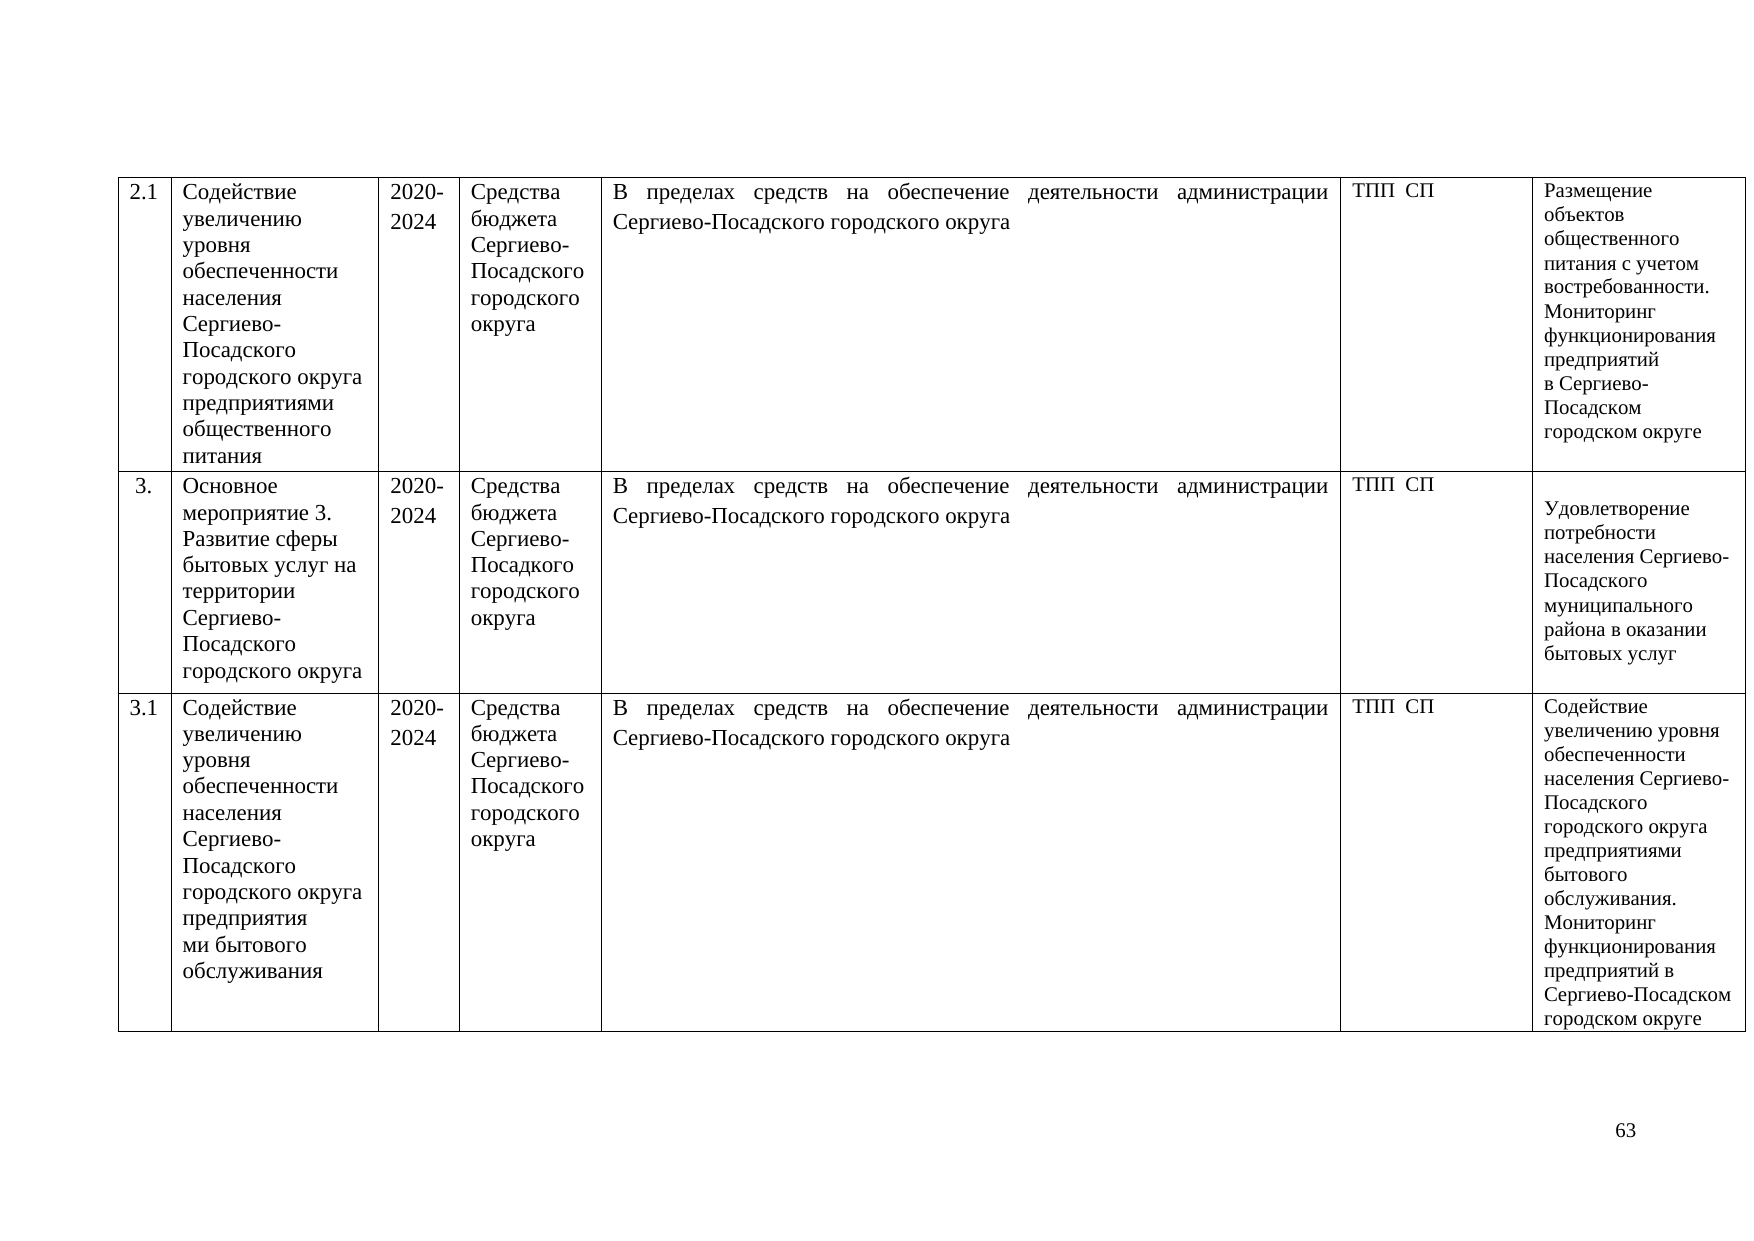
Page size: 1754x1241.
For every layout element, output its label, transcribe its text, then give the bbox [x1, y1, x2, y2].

table_cell 2020-2024 [379, 178, 459, 471]
table_cell Содействие увеличению уровня обеспеченности населения Сергиево-Посадского городского округа предприятиями общественного питания [172, 178, 378, 471]
table_cell Удовлетворение потребности населения Сергиево-Посадского муниципального района в оказании бытовых услуг [1533, 472, 1745, 692]
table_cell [460, 694, 601, 1031]
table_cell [460, 178, 601, 471]
table_cell 3. [119, 472, 171, 692]
table_cell 2020-2024 [379, 472, 459, 692]
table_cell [602, 178, 1340, 471]
table_cell ТПП СП [1341, 694, 1532, 1031]
table_cell 2.1 [119, 178, 171, 471]
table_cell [602, 694, 1340, 1031]
table_cell Содействие увеличению уровня обеспеченности населения Сергиево-Посадского городского округа предприятия ми бытового обслуживания [172, 694, 378, 1031]
table_cell ТПП СП [1341, 178, 1532, 471]
table_cell ТПП СП [1341, 472, 1532, 692]
table_cell 3.1 [119, 694, 171, 1031]
table_cell В пределах средств на обеспечение деятельности администрации Сергиево-Посадского городского округа [602, 472, 1340, 692]
table_cell Содействие увеличению уровня обеспеченности населения Сергиево-Посадского городского округа предприятиями бытового обслуживания. Мониторинг функционирования предприятий в Сергиево-Посадском городском округе [1533, 694, 1745, 1031]
table_cell Средства бюджета Сергиево-Посадкого городского округа [460, 472, 601, 692]
table_cell Основное мероприятие 3. Развитие сферы бытовых услуг на территории Сергиево-Посадского городского округа [172, 472, 378, 692]
table_cell 2020-2024 [379, 694, 459, 1031]
table_cell Размещение объектов общественного питания с учетом востребованности. Мониторинг функционирования предприятий в Сергиево-Посадском городском округе [1533, 178, 1745, 471]
